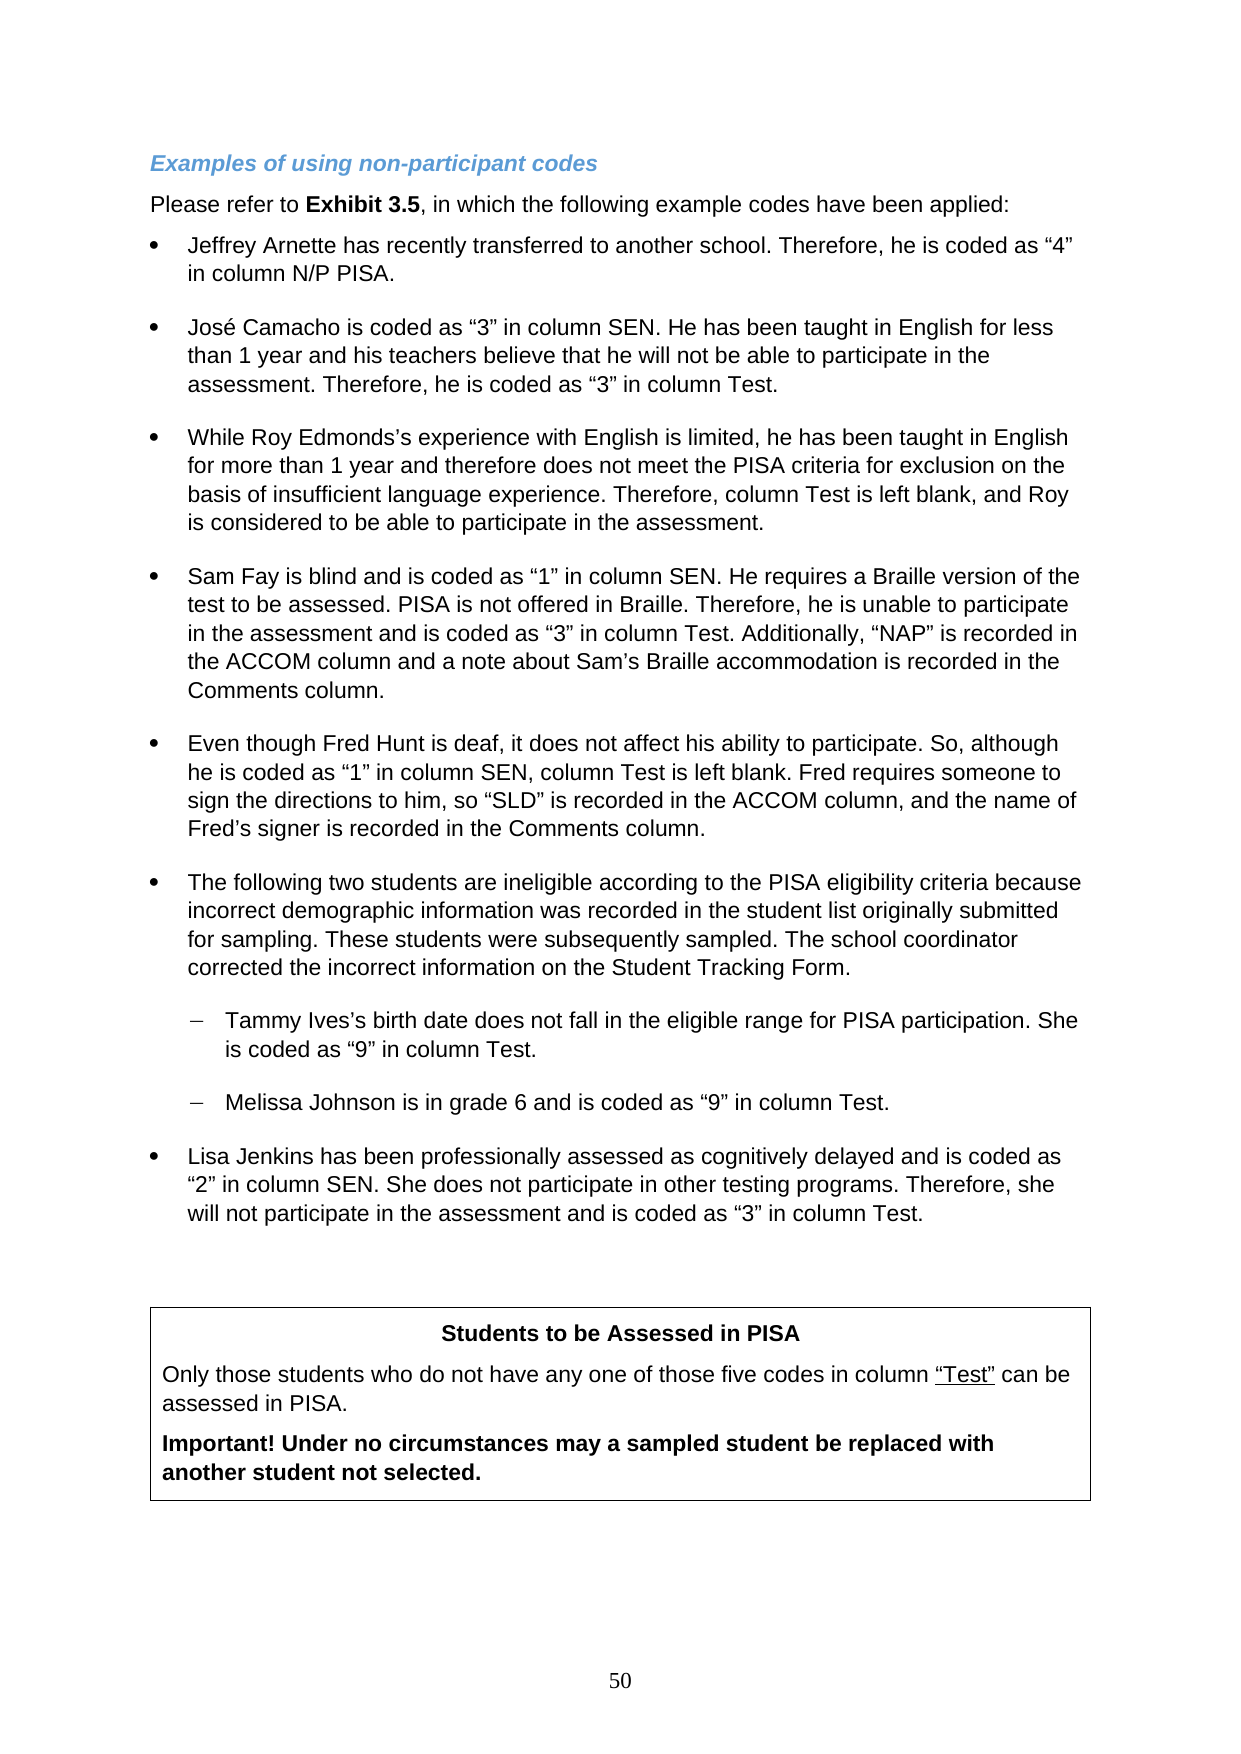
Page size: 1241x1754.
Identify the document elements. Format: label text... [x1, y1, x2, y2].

list Even though Fred Hunt is deaf, it does not affect his ability to participate. So, although he is coded as “1” in column SEN, column Test is left blank. Fred requires someone to sign the directions to him, so “SLD” is recorded in the ACCOM column, and the name of Fred’s signer is recorded in the Comments column. [150, 730, 1090, 842]
list Jeffrey Arnette has recently transferred to another school. Therefore, he is coded as “4” in column N/P PISA. [150, 232, 1090, 287]
table_header Students to be Assessed in PISA Only those students who do not have any one of those five codes in column “Test” can be assessed in PISA. Important! Under no circumstances may a sampled student be replaced with another student not selected. [151, 1308, 1090, 1500]
list Sam Fay is blind and is coded as “1” in column SEN. He requires a Braille version of the test to be assessed. PISA is not offered in Braille. Therefore, he is unable to participate in the assessment and is coded as “3” in column Test. Additionally, “NAP” is recorded in the ACCOM column and a note about Sam’s Braille accommodation is recorded in the Comments column. [150, 563, 1090, 703]
list José Camacho is coded as “3” in column SEN. He has been taught in English for less than 1 year and his teachers believe that he will not be able to participate in the assessment. Therefore, he is coded as “3” in column Test. [150, 314, 1090, 397]
list Tammy Ives’s birth date does not fall in the eligible range for PISA participation. She is coded as “9” in column Test. [187, 1007, 1090, 1062]
text Please refer to Exhibit 3.5, in which the following example codes have been applied: [150, 191, 1090, 217]
text Examples of using non-participant codes [150, 150, 1090, 176]
list The following two students are ineligible according to the PISA eligibility criteria because incorrect demographic information was recorded in the student list originally submitted for sampling. These students were subsequently sampled. The school coordinator corrected the incorrect information on the Student Tracking Form. [150, 869, 1090, 980]
list Melissa Johnson is in grade 6 and is coded as “9” in column Test. [187, 1089, 1090, 1116]
list While Roy Edmonds’s experience with English is limited, he has been taught in English for more than 1 year and therefore does not meet the PISA criteria for exclusion on the basis of insufficient language experience. Therefore, column Test is left blank, and Roy is considered to be able to participate in the assessment. [150, 424, 1090, 536]
list Lisa Jenkins has been professionally assessed as cognitively delayed and is coded as “2” in column SEN. She does not participate in other testing programs. Therefore, she will not participate in the assessment and is coded as “3” in column Test. [150, 1143, 1090, 1226]
